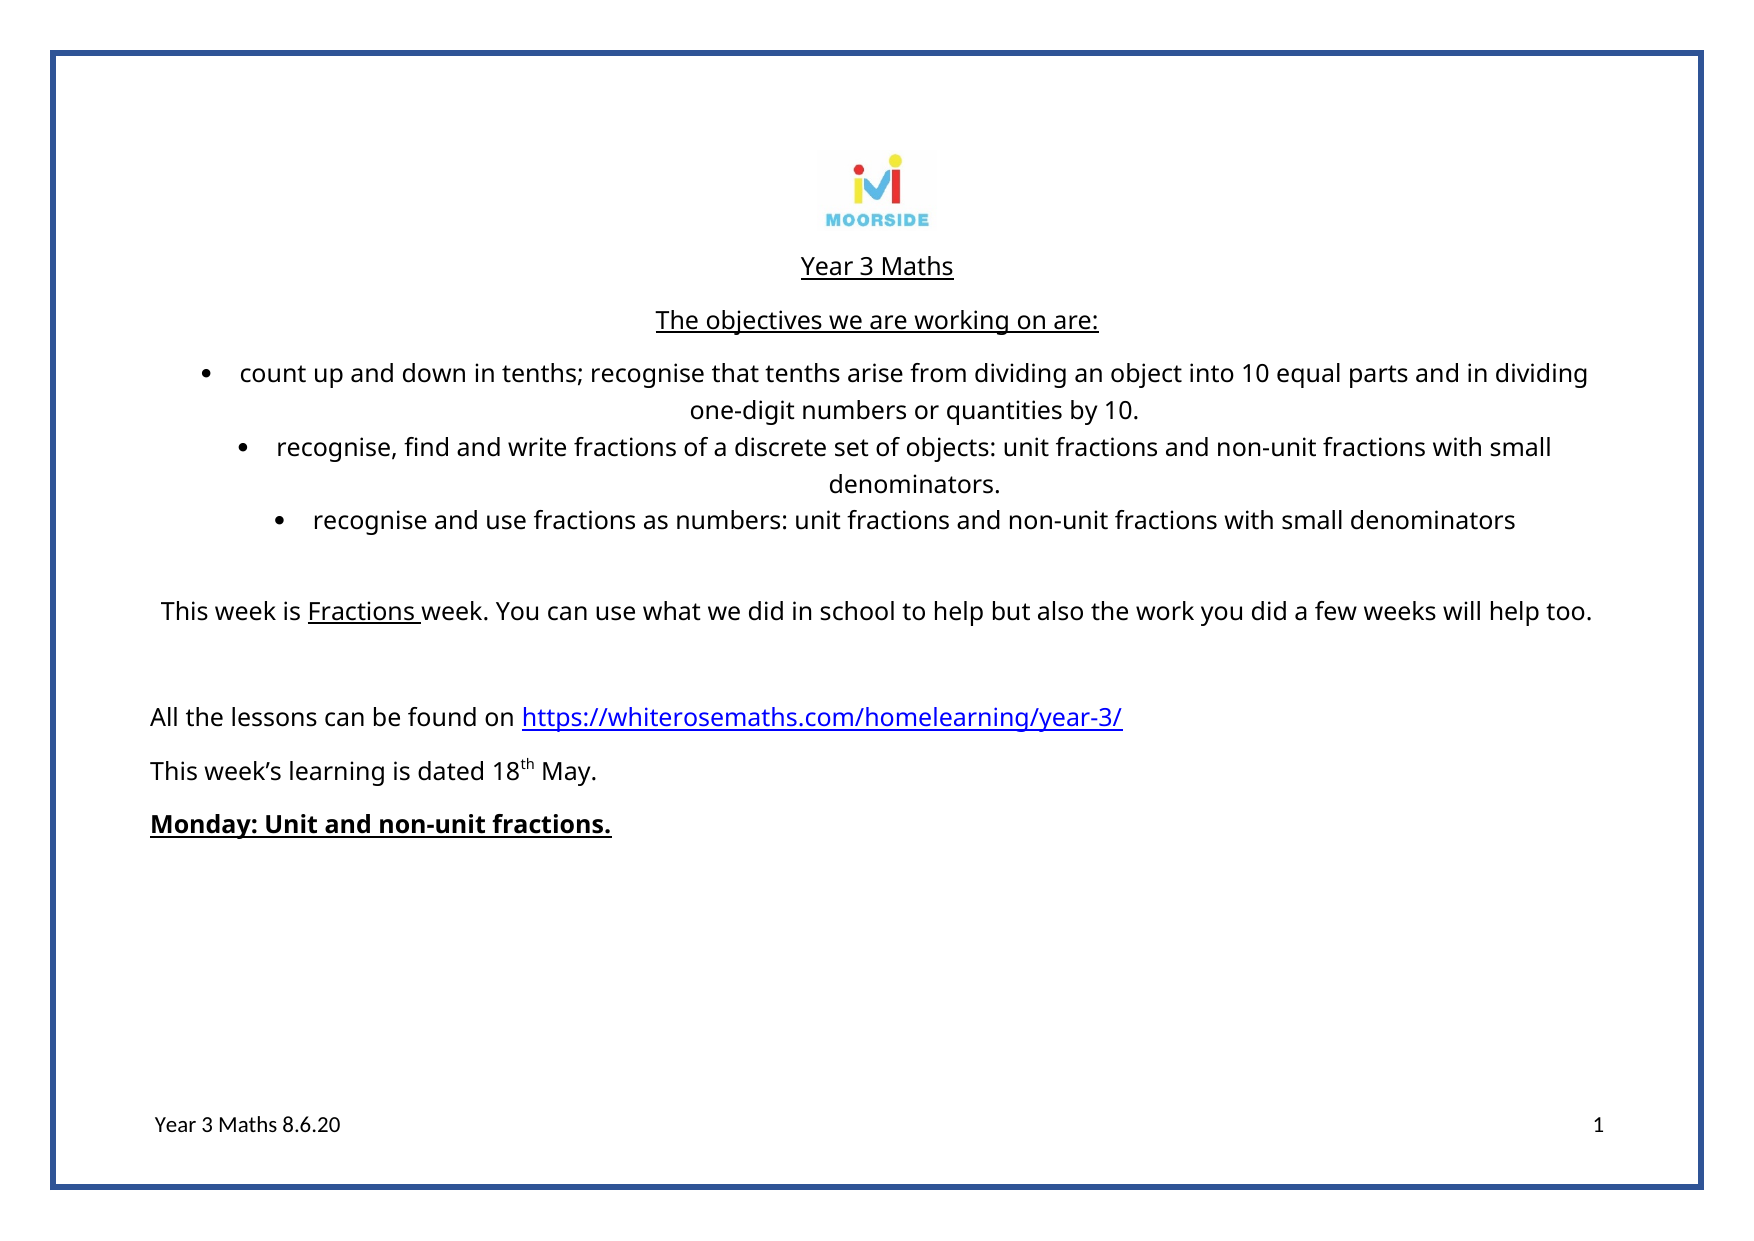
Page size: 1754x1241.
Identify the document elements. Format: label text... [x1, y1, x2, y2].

text This week’s learning is dated 18th May. [150, 753, 1604, 788]
text All the lessons can be found on https://whiterosemaths.com/homelearning/year-3/ [150, 700, 1604, 734]
text Year 3 Maths [150, 249, 1604, 283]
list recognise and use fractions as numbers: unit fractions and non-unit fractions with small denominators [187, 503, 1604, 537]
list recognise, find and write fractions of a discrete set of objects: unit fractions and non-unit fractions with small denominators. [187, 429, 1604, 500]
list count up and down in tenths; recognise that tenths arise from dividing an object into 10 equal parts and in dividing one-digit numbers or quantities by 10. [187, 356, 1604, 427]
text This week is Fractions week. You can use what we did in school to help but also the work you did a few weeks will help too. [150, 593, 1604, 627]
text Monday: Unit and non-unit fractions. [150, 807, 1604, 841]
text The objectives we are working on are: [150, 302, 1604, 337]
picture [816, 150, 938, 231]
